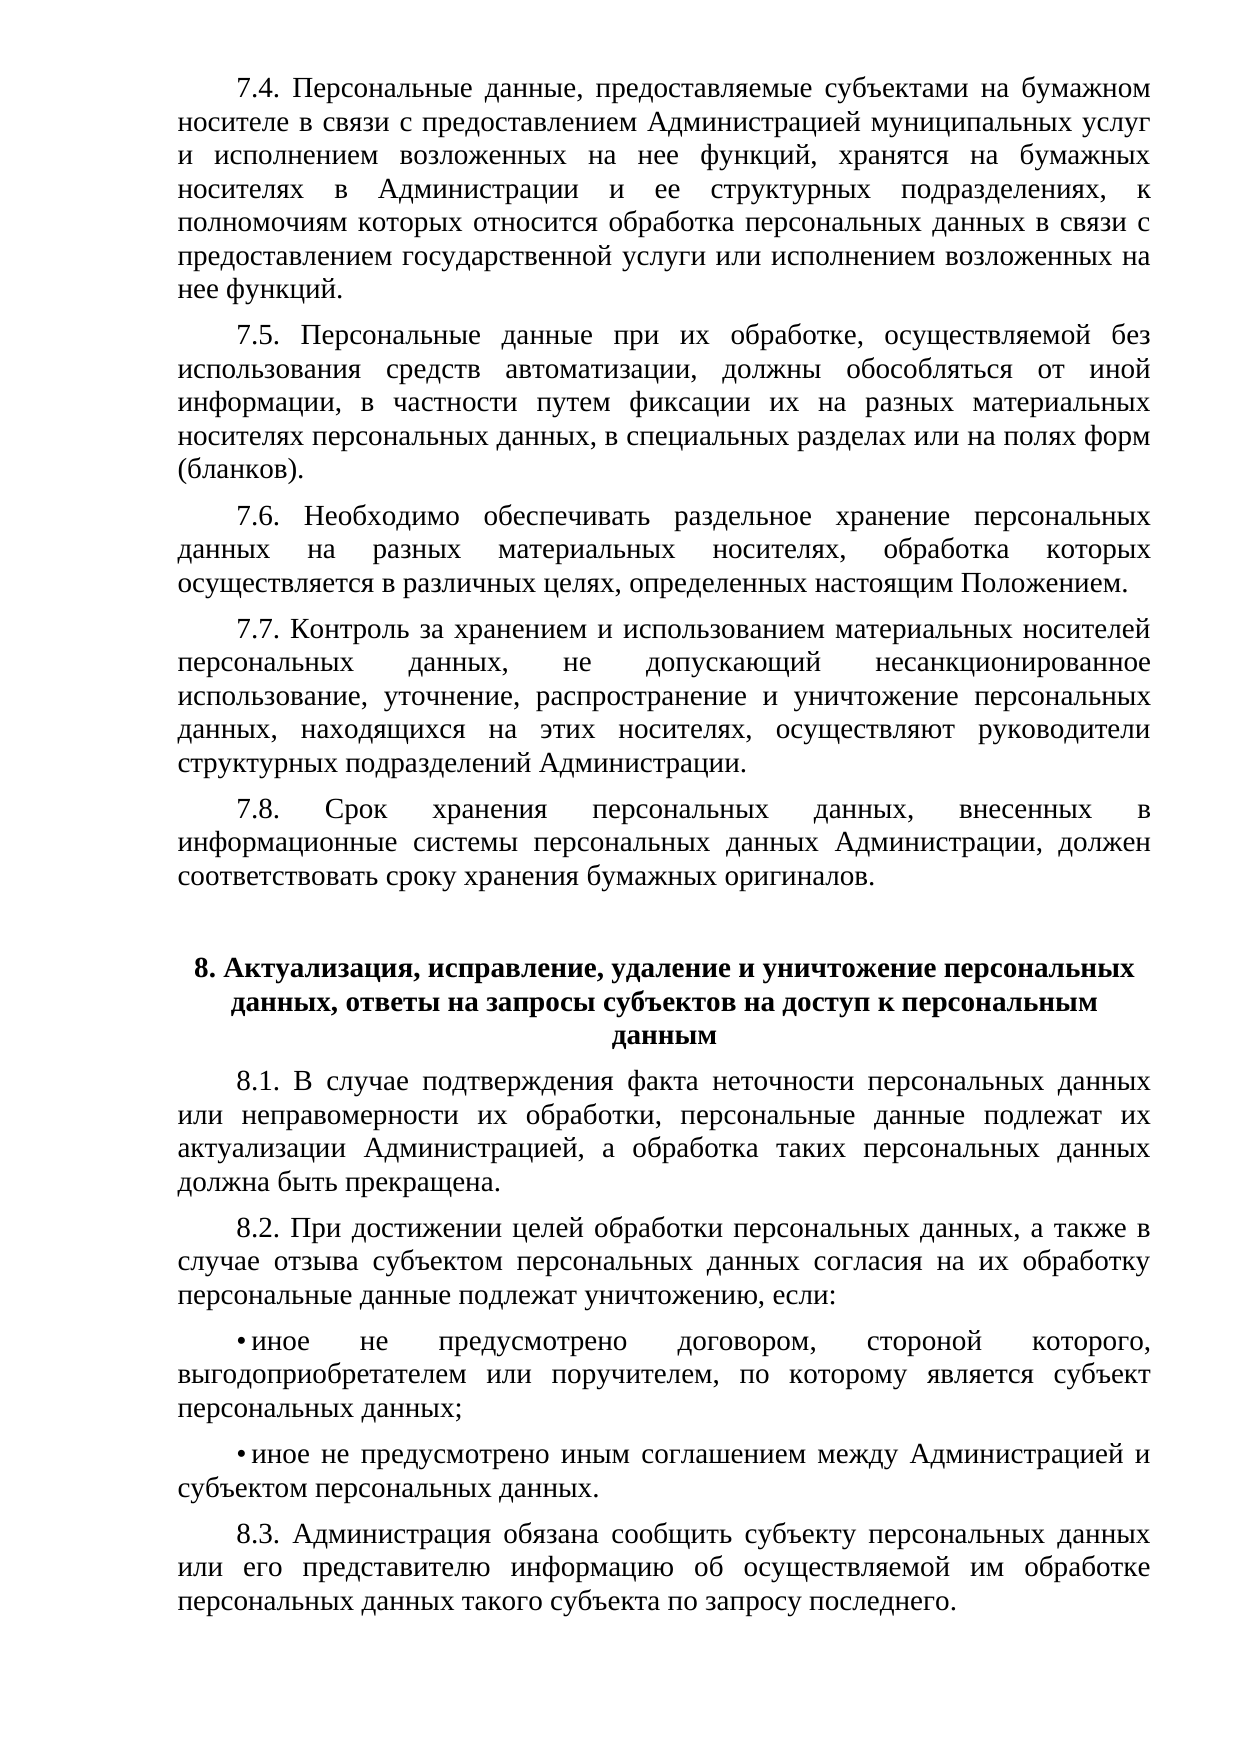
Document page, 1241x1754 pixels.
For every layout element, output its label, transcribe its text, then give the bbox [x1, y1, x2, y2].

text 8.3. Администрация обязана сообщить субъекту персональных данных или его представителю информацию об осуществляемой им обработке персональных данных такого субъекта по запросу последнего. [177, 1516, 1152, 1616]
text 7.4. Персональные данные, предоставляемые субъектами на бумажном носителе в связи с предоставлением Администрацией муниципальных услуг и исполнением возложенных на нее функций, хранятся на бумажных носителях в Администрации и ее структурных подразделениях, к полномочиям которых относится обработка персональных данных в связи с предоставлением государственной услуги или исполнением возложенных на нее функций. [177, 70, 1152, 305]
text 7.6. Необходимо обеспечивать раздельное хранение персональных данных на разных материальных носителях, обработка которых осуществляется в различных целях, определенных настоящим Положением. [177, 498, 1152, 598]
text 8. Актуализация, исправление, удаление и уничтожение персональных данных, ответы на запросы субъектов на доступ к персональным данным [177, 950, 1152, 1051]
text 8.1. В случае подтверждения факта неточности персональных данных или неправомерности их обработки, персональные данные подлежат их актуализации Администрацией, а обработка таких персональных данных должна быть прекращена. [177, 1063, 1152, 1197]
text • иное не предусмотрено договором, стороной которого, выгодоприобретателем или поручителем, по которому является субъект персональных данных; [177, 1323, 1152, 1424]
text 7.7. Контроль за хранением и использованием материальных носителей персональных данных, не допускающий несанкционированное использование, уточнение, распространение и уничтожение персональных данных, находящихся на этих носителях, осуществляют руководители структурных подразделений Администрации. [177, 611, 1152, 778]
text 7.5. Персональные данные при их обработке, осуществляемой без использования средств автоматизации, должны обособляться от иной информации, в частности путем фиксации их на разных материальных носителях персональных данных, в специальных разделах или на полях форм (бланков). [177, 317, 1152, 485]
text • иное не предусмотрено иным соглашением между Администрацией и субъектом персональных данных. [177, 1436, 1152, 1503]
text 7.8. Срок хранения персональных данных, внесенных в информационные системы персональных данных Администрации, должен соответствовать сроку хранения бумажных оригиналов. [177, 791, 1152, 892]
text 8.2. При достижении целей обработки персональных данных, а также в случае отзыва субъектом персональных данных согласия на их обработку персональные данные подлежат уничтожению, если: [177, 1210, 1152, 1311]
